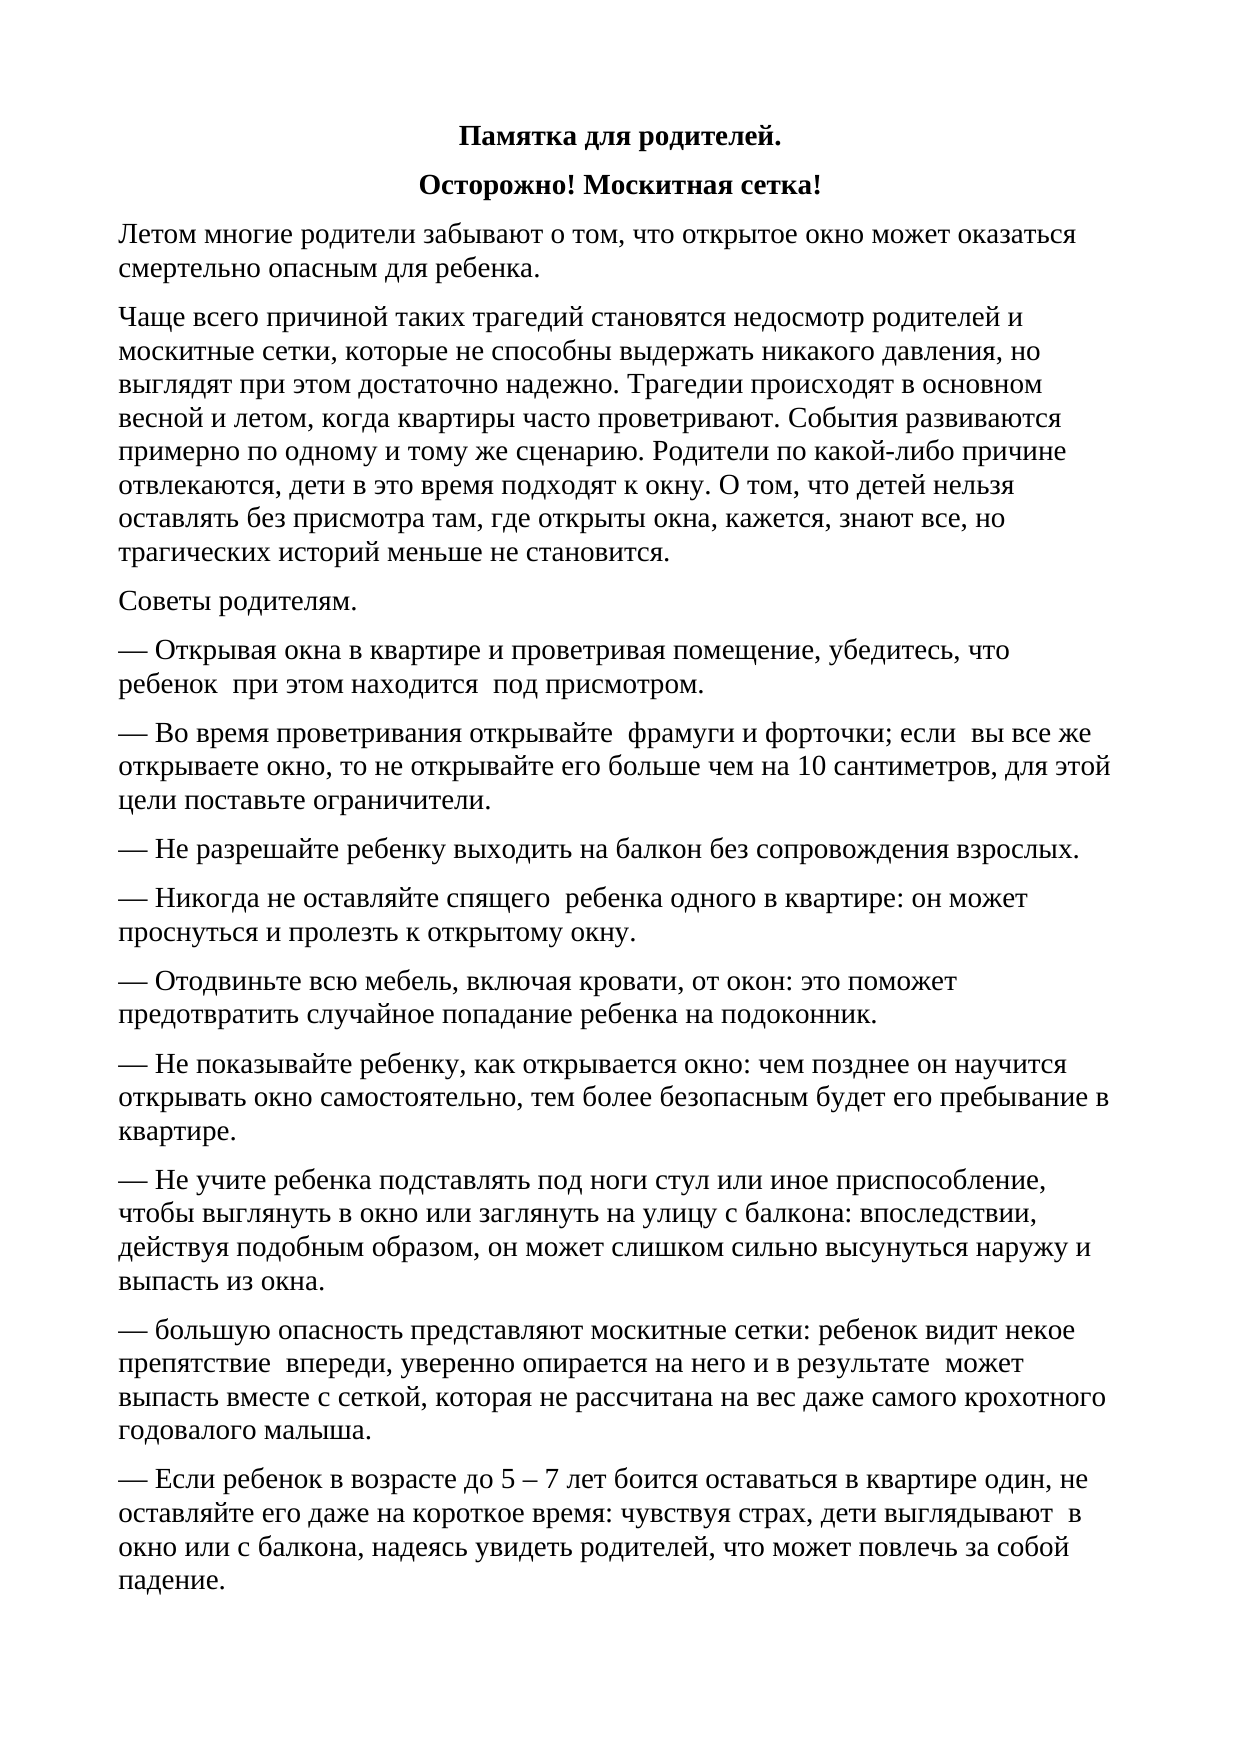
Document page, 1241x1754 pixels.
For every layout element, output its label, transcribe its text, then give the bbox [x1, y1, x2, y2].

text Осторожно! Москитная сетка! [118, 167, 1122, 201]
text Памятка для родителей. [118, 118, 1122, 152]
text — Во время проветривания открывайте фрамуги и форточки; если вы все же открываете окно, то не открывайте его больше чем на 10 сантиметров, для этой цели поставьте ограничители. [118, 715, 1122, 816]
text — Никогда не оставляйте спящего ребенка одного в квартире: он может проснуться и пролезть к открытому окну. [118, 880, 1122, 947]
text — большую опасность представляют москитные сетки: ребенок видит некое препятствие впереди, уверенно опирается на него и в результате может выпасть вместе с сеткой, которая не рассчитана на вес даже самого крохотного годовалого малыша. [118, 1312, 1122, 1446]
text — Отодвиньте всю мебель, включая кровати, от окон: это поможет предотвратить случайное попадание ребенка на подоконник. [118, 963, 1122, 1030]
text — Если ребенок в возрасте до 5 – 7 лет боится оставаться в квартире один, не оставляйте его даже на короткое время: чувствуя страх, дети выглядывают в окно или с балкона, надеясь увидеть родителей, что может повлечь за собой падение. [118, 1462, 1122, 1596]
text — Не учите ребенка подставлять под ноги стул или иное приспособление, чтобы выглянуть в окно или заглянуть на улицу с балкона: впоследствии, действуя подобным образом, он может слишком сильно высунуться наружу и выпасть из окна. [118, 1162, 1122, 1296]
text — Открывая окна в квартире и проветривая помещение, убедитесь, что ребенок при этом находится под присмотром. [118, 632, 1122, 699]
text Чаще всего причиной таких трагедий становятся недосмотр родителей и москитные сетки, которые не способны выдержать никакого давления, но выглядят при этом достаточно надежно. Трагедии происходят в основном весной и летом, когда квартиры часто проветривают. События развиваются примерно по одному и тому же сценарию. Родители по какой-либо причине отвлекаются, дети в это время подходят к окну. О том, что детей нельзя оставлять без присмотра там, где открыты окна, кажется, знают все, но трагических историй меньше не становится. [118, 299, 1122, 567]
text — Не показывайте ребенку, как открывается окно: чем позднее он научится открывать окно самостоятельно, тем более безопасным будет его пребывание в квартире. [118, 1046, 1122, 1146]
text Советы родителям. [118, 583, 1122, 617]
text — Не разрешайте ребенку выходить на балкон без сопровождения взрослых. [118, 831, 1122, 865]
text Летом многие родители забывают о том, что открытое окно может оказаться смертельно опасным для ребенка. [118, 216, 1122, 283]
